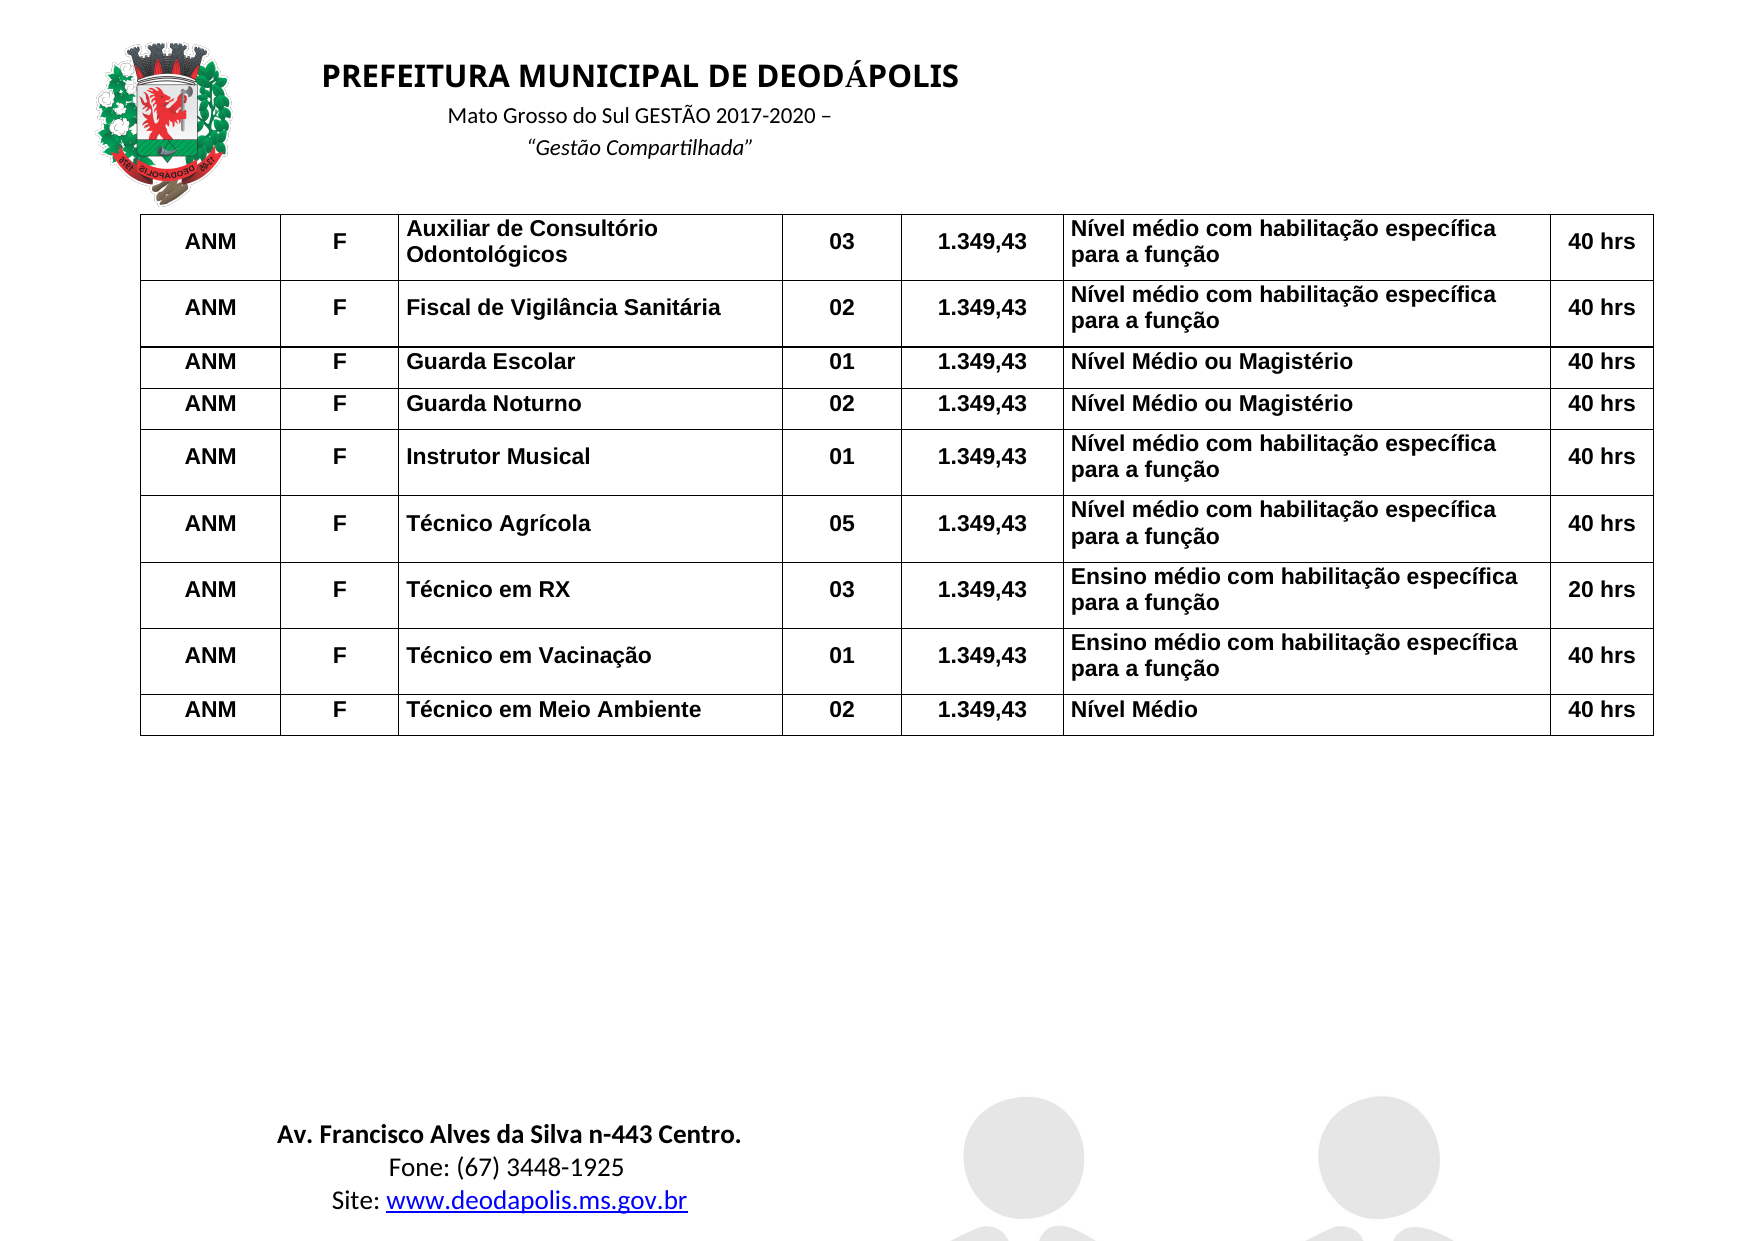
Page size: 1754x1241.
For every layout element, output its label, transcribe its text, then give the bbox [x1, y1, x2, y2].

picture [256, 0, 1498, 214]
table_cell F [281, 430, 398, 495]
table_cell F [281, 563, 398, 628]
table_cell F [281, 281, 398, 346]
table_cell Técnico em Meio Ambiente [399, 695, 782, 735]
picture [256, 736, 1498, 1241]
table_cell Técnico em Vacinação [399, 629, 782, 694]
picture [95, 42, 233, 207]
table_cell Guarda Noturno [399, 389, 782, 429]
table_cell 1.349,43 [902, 563, 1063, 628]
table_cell Nível Médio ou Magistério [1064, 389, 1550, 429]
table_cell F [281, 695, 398, 735]
table_cell 1.349,43 [902, 281, 1063, 346]
table_cell F [281, 348, 398, 388]
table_cell 03 [783, 563, 901, 628]
table_cell ANM [141, 348, 280, 388]
table_cell 40 hrs [1551, 496, 1653, 562]
table_cell 40 hrs [1551, 281, 1653, 346]
table_cell Ensino médio com habilitação específica para a função [1064, 563, 1550, 628]
table_cell 05 [783, 496, 901, 562]
table_cell ANM [141, 430, 280, 495]
table_cell 40 hrs [1551, 348, 1653, 388]
table_cell 01 [783, 629, 901, 694]
table_cell ANM [141, 563, 280, 628]
table_cell ANM [141, 695, 280, 735]
table_cell 1.349,43 [902, 496, 1063, 562]
table_cell Instrutor Musical [399, 430, 782, 495]
table_cell 1.349,43 [902, 389, 1063, 429]
table_cell 01 [783, 348, 901, 388]
table_cell F [281, 496, 398, 562]
table_cell 1.349,43 [902, 215, 1063, 280]
table_cell 40 hrs [1551, 215, 1653, 280]
table_cell 1.349,43 [902, 348, 1063, 388]
table_cell Fiscal de Vigilância Sanitária [399, 281, 782, 346]
table_cell Nível Médio [1064, 695, 1550, 735]
table_cell ANM [141, 629, 280, 694]
table_cell Nível médio com habilitação específica para a função [1064, 430, 1550, 495]
table_cell Nível médio com habilitação específica para a função [1064, 281, 1550, 346]
table_cell F [281, 215, 398, 280]
table_cell Técnico em RX [399, 563, 782, 628]
table_cell 1.349,43 [902, 629, 1063, 694]
table_cell 1.349,43 [902, 430, 1063, 495]
table_cell 02 [783, 281, 901, 346]
table_cell ANM [141, 496, 280, 562]
table_cell 1.349,43 [902, 695, 1063, 735]
table_cell Nível Médio ou Magistério [1064, 348, 1550, 388]
table_cell 01 [783, 430, 901, 495]
table_cell Auxiliar de Consultório Odontológicos [399, 215, 782, 280]
table_cell Guarda Escolar [399, 348, 782, 388]
table_cell 02 [783, 695, 901, 735]
table_cell ANM [141, 389, 280, 429]
table_cell Nível médio com habilitação específica para a função [1064, 496, 1550, 562]
table_cell 40 hrs [1551, 430, 1653, 495]
table_cell Técnico Agrícola [399, 496, 782, 562]
table_cell Nível médio com habilitação específica para a função [1064, 215, 1550, 280]
table_cell 40 hrs [1551, 695, 1653, 735]
table_cell 02 [783, 389, 901, 429]
table_cell ANM [141, 215, 280, 280]
table_cell F [281, 389, 398, 429]
table_cell Ensino médio com habilitação específica para a função [1064, 629, 1550, 694]
table_cell 20 hrs [1551, 563, 1653, 628]
table_cell 03 [783, 215, 901, 280]
table_cell F [281, 629, 398, 694]
table_cell 40 hrs [1551, 389, 1653, 429]
table_cell 40 hrs [1551, 629, 1653, 694]
table_cell ANM [141, 281, 280, 346]
